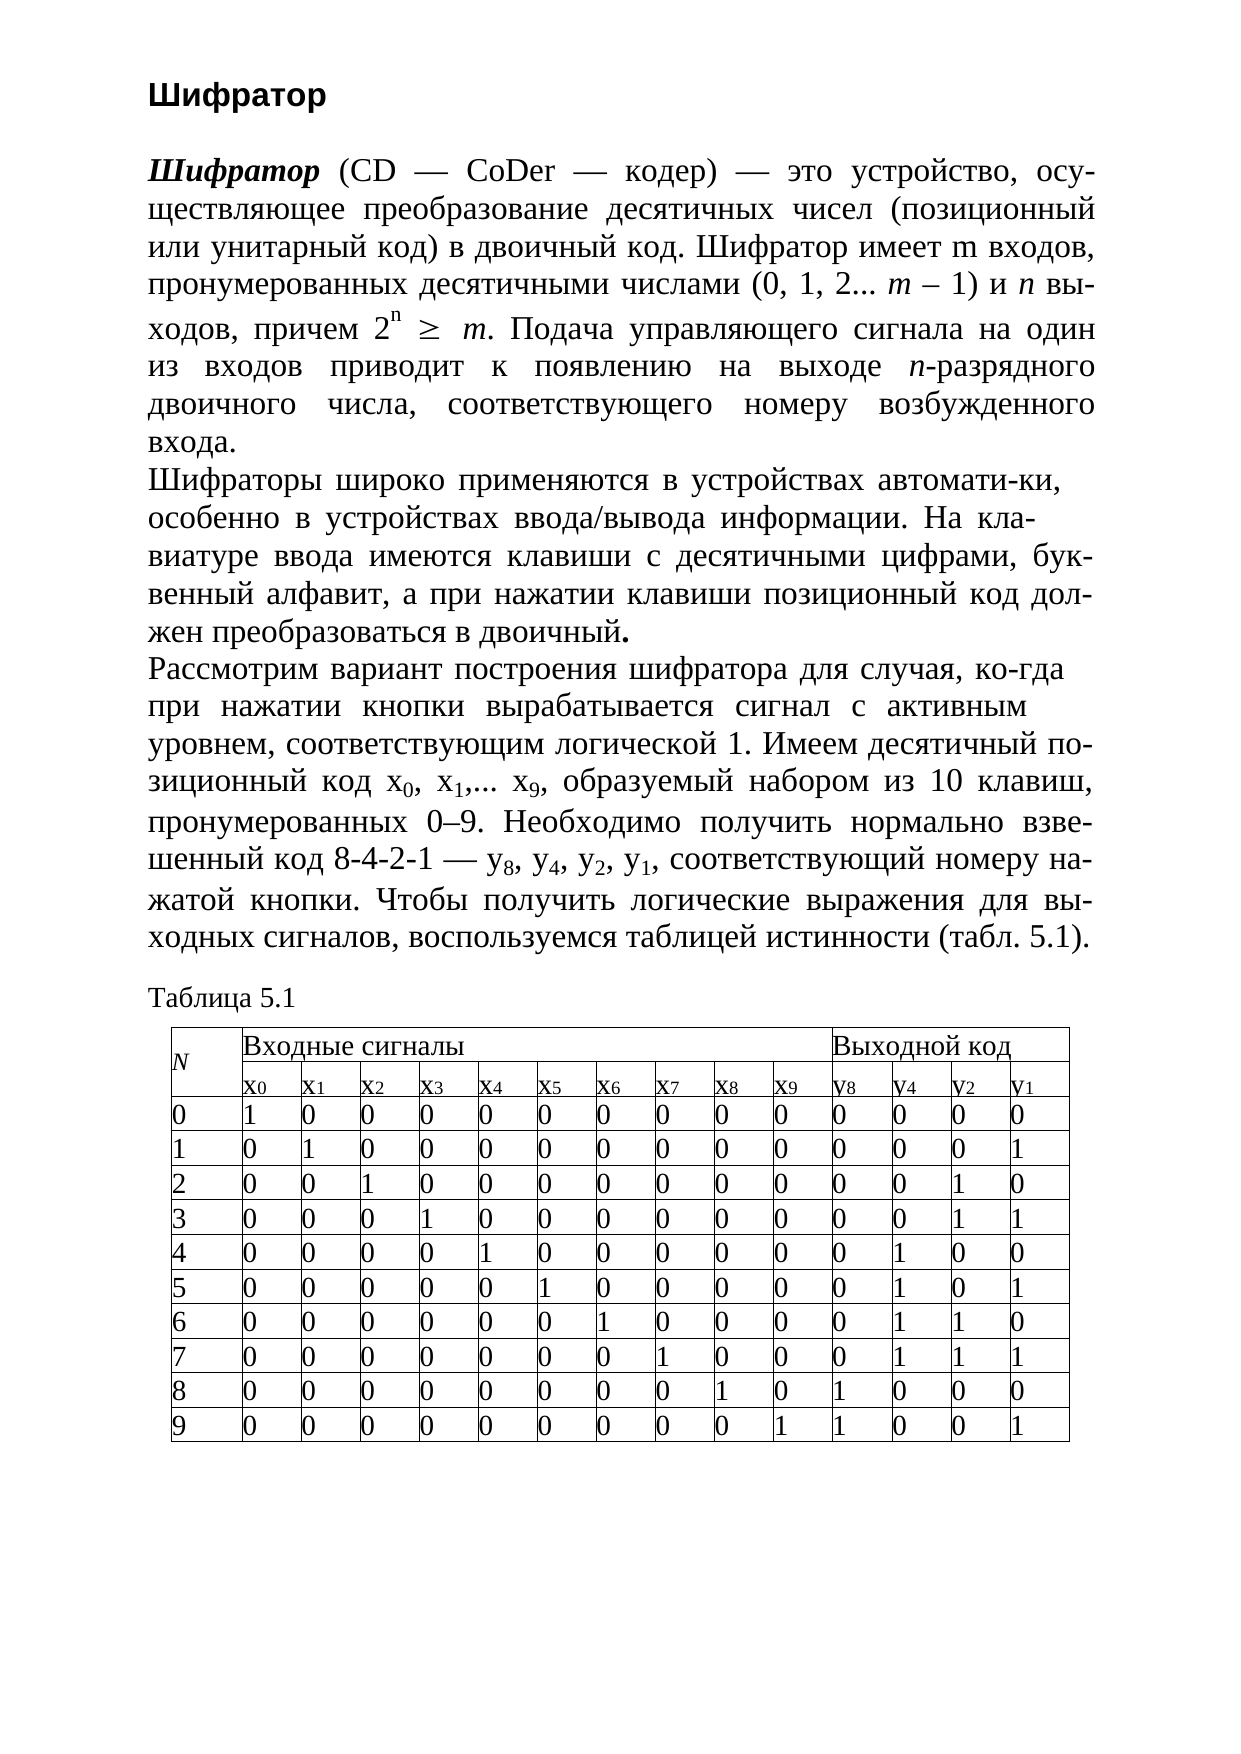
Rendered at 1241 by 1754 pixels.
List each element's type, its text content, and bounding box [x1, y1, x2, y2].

table_cell 0 [302, 1097, 360, 1130]
table_cell 0 [243, 1235, 301, 1268]
table_cell 0 [420, 1270, 478, 1303]
table_cell 1 [302, 1131, 360, 1165]
table_cell 0 [420, 1166, 478, 1199]
table_cell 0 [420, 1339, 478, 1372]
table_cell 0 [361, 1373, 419, 1407]
table_cell 0 [479, 1166, 537, 1199]
table_cell 0 [715, 1235, 773, 1268]
text Шифраторы широко применяются в устройствах автомати-ки, особенно в устройствах ввода/вывода информации. На кла-виатуре ввода имеются клавиши с десятичными цифрами, бук-венный алфавит, а при нажатии клавиши позиционный код дол-жен преобразоваться в двоичный. [148, 460, 1102, 650]
table_cell 0 [361, 1304, 419, 1338]
table_cell 0 [172, 1097, 242, 1130]
table_cell 1 [893, 1270, 951, 1303]
table_cell 0 [361, 1097, 419, 1130]
table_cell 0 [597, 1200, 655, 1234]
table_cell 1 [420, 1200, 478, 1234]
table_cell 0 [538, 1408, 596, 1441]
table_cell y8 [833, 1062, 892, 1096]
table_cell 0 [479, 1339, 537, 1372]
table_cell 0 [774, 1200, 832, 1234]
table_cell 0 [597, 1373, 655, 1407]
table_cell 0 [1011, 1097, 1069, 1130]
text Шифратор [148, 75, 1154, 113]
table_cell x4 [479, 1062, 537, 1096]
table_cell 1 [1011, 1339, 1069, 1372]
table_cell 0 [715, 1097, 773, 1130]
table_cell 1 [479, 1235, 537, 1268]
table_cell 2 [172, 1166, 242, 1199]
table_cell 0 [774, 1270, 832, 1303]
table_cell 0 [833, 1200, 892, 1234]
table_cell x0 [243, 1062, 301, 1096]
table_cell 0 [302, 1235, 360, 1268]
table_cell 0 [715, 1166, 773, 1199]
table_cell 0 [715, 1131, 773, 1165]
table_cell 0 [243, 1339, 301, 1372]
table_cell 0 [715, 1304, 773, 1338]
table_cell 0 [597, 1270, 655, 1303]
table_cell 1 [952, 1200, 1010, 1234]
table_cell 0 [774, 1339, 832, 1372]
table_cell 0 [715, 1408, 773, 1441]
table_cell 0 [656, 1408, 714, 1441]
table_cell 0 [656, 1270, 714, 1303]
table_cell 0 [479, 1200, 537, 1234]
table_cell 0 [774, 1097, 832, 1130]
table_cell 0 [538, 1235, 596, 1268]
table_cell 1 [715, 1373, 773, 1407]
table_cell 0 [833, 1166, 892, 1199]
table_cell x8 [715, 1062, 773, 1096]
table_cell 1 [1011, 1270, 1069, 1303]
table_cell 5 [172, 1270, 242, 1303]
table_cell 0 [420, 1097, 478, 1130]
table_cell 0 [302, 1339, 360, 1372]
table_cell 0 [538, 1373, 596, 1407]
table_cell 0 [893, 1097, 951, 1130]
table_cell 1 [1011, 1131, 1069, 1165]
table_cell 0 [243, 1408, 301, 1441]
table_cell 0 [774, 1304, 832, 1338]
table_cell 0 [952, 1235, 1010, 1268]
table_cell 7 [172, 1339, 242, 1372]
table_cell 0 [597, 1131, 655, 1165]
table_cell 0 [538, 1304, 596, 1338]
table_cell 0 [952, 1373, 1010, 1407]
table_cell 0 [1011, 1166, 1069, 1199]
table_cell 0 [656, 1304, 714, 1338]
table_cell 0 [774, 1235, 832, 1268]
table_cell 0 [479, 1304, 537, 1338]
table_cell 1 [243, 1097, 301, 1130]
table_cell x7 [656, 1062, 714, 1096]
table_cell 1 [172, 1131, 242, 1165]
table_cell 1 [1011, 1408, 1069, 1441]
table_cell y4 [893, 1062, 951, 1096]
table_cell 1 [833, 1373, 892, 1407]
table_cell 8 [172, 1373, 242, 1407]
table_cell y1 [1011, 1062, 1069, 1096]
table_cell 1 [893, 1235, 951, 1268]
table_header Входные сигналы [243, 1028, 832, 1061]
table_cell 9 [172, 1408, 242, 1441]
table_cell 0 [597, 1235, 655, 1268]
table_cell 0 [538, 1166, 596, 1199]
table_cell 0 [715, 1270, 773, 1303]
table_cell 1 [597, 1304, 655, 1338]
table_cell 4 [172, 1235, 242, 1268]
table_cell 0 [361, 1339, 419, 1372]
table_cell 0 [420, 1408, 478, 1441]
table_cell 0 [833, 1270, 892, 1303]
text Шифратор (CD — CoDer — кодер) — это устройство, осу-ществляющее преобразование десятичных чисел (позиционный или унитарный код) в двоичный код. Шифратор имеет m входов, пронумерованных десятичными числами (0, 1, 2... m – 1) и n вы-ходов, причем 2n ≥m. Подача управляющего сигнала на один из входов приводит к появлению на выходе n-разрядного двоичного числа, соответствующего номеру возбужденного входа. [148, 152, 1095, 459]
table_cell 0 [656, 1097, 714, 1130]
table_cell 0 [952, 1408, 1010, 1441]
table_cell 0 [361, 1131, 419, 1165]
table_cell 3 [172, 1200, 242, 1234]
table_cell 0 [833, 1131, 892, 1165]
table_cell 0 [479, 1270, 537, 1303]
table_cell 0 [656, 1131, 714, 1165]
table_cell 0 [774, 1131, 832, 1165]
table_cell 0 [597, 1408, 655, 1441]
table_cell 0 [597, 1339, 655, 1372]
table_cell x1 [302, 1062, 360, 1096]
table_cell 0 [893, 1373, 951, 1407]
table_cell 0 [361, 1200, 419, 1234]
table_cell 0 [243, 1304, 301, 1338]
table_cell 0 [715, 1339, 773, 1372]
table_cell 0 [538, 1200, 596, 1234]
table_cell 0 [893, 1166, 951, 1199]
table_cell 0 [1011, 1373, 1069, 1407]
table_cell 0 [538, 1131, 596, 1165]
table_cell 0 [893, 1131, 951, 1165]
table_cell 0 [479, 1408, 537, 1441]
table_cell 1 [893, 1304, 951, 1338]
table_cell 1 [893, 1339, 951, 1372]
table_cell 0 [656, 1166, 714, 1199]
table_cell 0 [479, 1373, 537, 1407]
table_cell 0 [302, 1270, 360, 1303]
table_cell 0 [656, 1373, 714, 1407]
table_cell 0 [479, 1131, 537, 1165]
table_cell 0 [952, 1131, 1010, 1165]
table_cell 0 [243, 1373, 301, 1407]
table_cell 1 [361, 1166, 419, 1199]
table_cell 0 [715, 1200, 773, 1234]
table_cell 0 [774, 1373, 832, 1407]
table_cell 0 [538, 1339, 596, 1372]
table_cell 0 [597, 1097, 655, 1130]
table_cell 0 [302, 1373, 360, 1407]
table_cell 1 [1011, 1200, 1069, 1234]
table_cell 0 [893, 1200, 951, 1234]
table_cell 0 [243, 1131, 301, 1165]
table_cell 0 [302, 1200, 360, 1234]
table_cell 0 [243, 1270, 301, 1303]
table_cell 0 [420, 1304, 478, 1338]
table_cell 6 [172, 1304, 242, 1338]
table_cell 0 [302, 1304, 360, 1338]
table_cell 1 [952, 1166, 1010, 1199]
table_cell 0 [1011, 1304, 1069, 1338]
table_cell 0 [361, 1408, 419, 1441]
table_cell x2 [361, 1062, 419, 1096]
table_cell 0 [893, 1408, 951, 1441]
table_cell 0 [833, 1235, 892, 1268]
table_cell 0 [656, 1200, 714, 1234]
table_cell x9 [774, 1062, 832, 1096]
table_cell 1 [774, 1408, 832, 1441]
table_cell 0 [833, 1304, 892, 1338]
table_cell 0 [479, 1097, 537, 1130]
table_cell 1 [656, 1339, 714, 1372]
table_header N [172, 1028, 242, 1096]
table_cell 0 [420, 1131, 478, 1165]
table_cell 0 [361, 1270, 419, 1303]
text Таблица 5.1 [148, 980, 1154, 1014]
table_cell 1 [952, 1304, 1010, 1338]
text Рассмотрим вариант построения шифратора для случая, ко-гда при нажатии кнопки вырабатывается сигнал с активным уровнем, соответствующим логической 1. Имеем десятичный по-зиционный код x0, x1,... x9, образуемый набором из 10 клавиш, пронумерованных 0–9. Необходимо получить нормально взве-шенный код 8-4-2-1 — y8, y4, y2, y1, соответствующий номеру на-жатой кнопки. Чтобы получить логические выражения для вы-ходных сигналов, воспользуемся таблицей истинности (табл. 5.1). [148, 650, 1102, 954]
table_header Выходной код [833, 1028, 1069, 1061]
table_cell 0 [952, 1097, 1010, 1130]
table_cell 0 [302, 1408, 360, 1441]
table_cell 0 [420, 1373, 478, 1407]
table_cell 1 [538, 1270, 596, 1303]
table_cell 0 [656, 1235, 714, 1268]
table_cell 0 [243, 1166, 301, 1199]
table_cell y2 [952, 1062, 1010, 1096]
table_cell x6 [597, 1062, 655, 1096]
table_cell 0 [302, 1166, 360, 1199]
table_cell 0 [833, 1339, 892, 1372]
table_cell 0 [420, 1235, 478, 1268]
table_cell 0 [1011, 1235, 1069, 1268]
table_cell 0 [538, 1097, 596, 1130]
table_cell 0 [833, 1097, 892, 1130]
table_cell 0 [243, 1200, 301, 1234]
table_cell 0 [952, 1270, 1010, 1303]
table_cell 1 [952, 1339, 1010, 1372]
table_cell 0 [361, 1235, 419, 1268]
table_cell 1 [833, 1408, 892, 1441]
table_cell 0 [774, 1166, 832, 1199]
table_cell x5 [538, 1062, 596, 1096]
table_cell x3 [420, 1062, 478, 1096]
table_cell 0 [597, 1166, 655, 1199]
